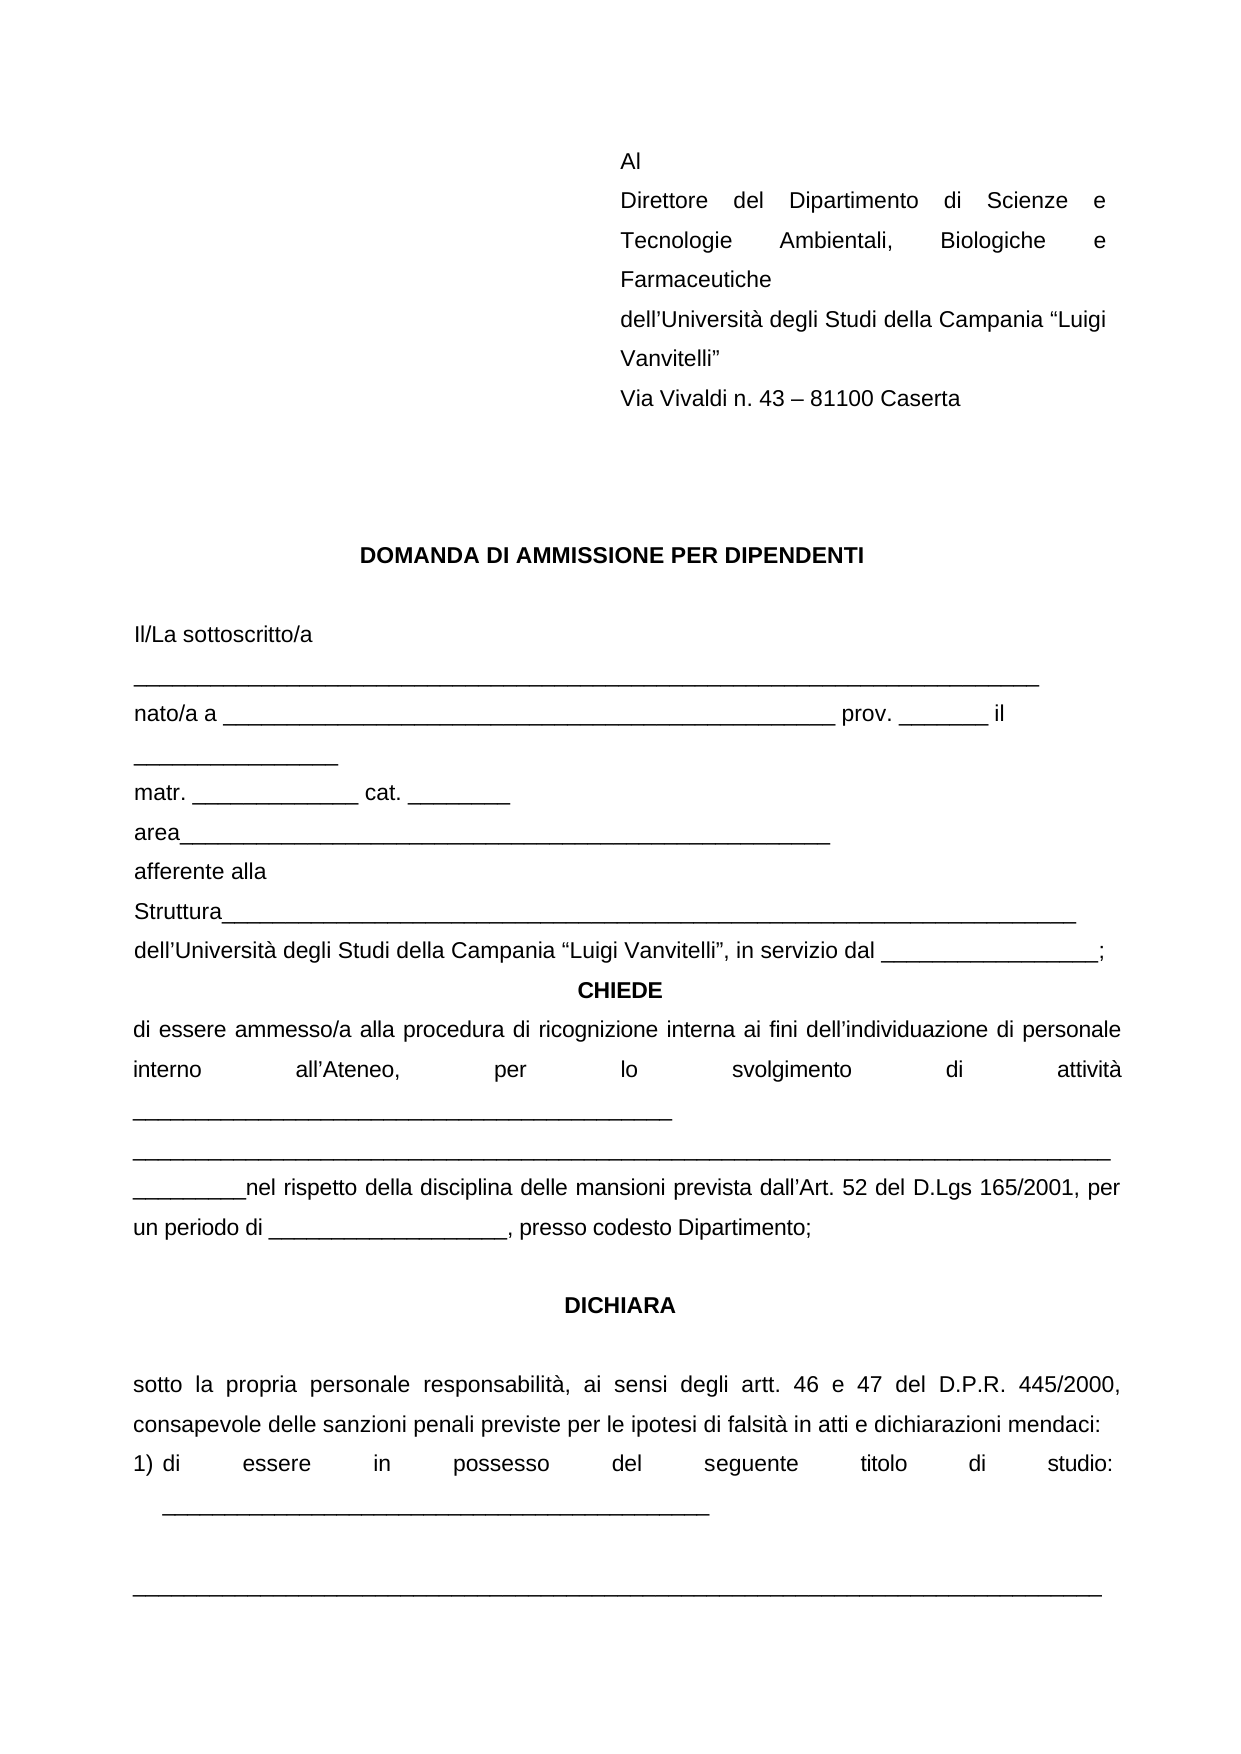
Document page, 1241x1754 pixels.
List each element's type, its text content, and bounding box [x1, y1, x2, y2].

text CHIEDE [118, 977, 1122, 1003]
text Il/La sottoscritto/a _______________________________________________________________________ [134, 621, 1122, 687]
text afferente alla Struttura___________________________________________________________________ [134, 858, 1122, 924]
text sotto la propria personale responsabilità, ai sensi degli artt. 46 e 47 del D.P.R. 445/2000, consapevole delle sanzioni penali previste per le ipotesi di falsità in atti e dichiarazioni mendaci: [133, 1371, 1122, 1437]
list di essere in possesso del seguente titolo di studio: ____________________________________________ [133, 1450, 1113, 1516]
text DICHIARA [118, 1292, 1122, 1319]
text DOMANDA DI AMMISSIONE PER DIPENDENTI [118, 542, 1106, 569]
text nato/a a ________________________________________________ prov. _______ il ________________ [134, 700, 1122, 766]
text di essere ammesso/a alla procedura di ricognizione interna ai fini dell’individuazione di personale interno all’Ateneo, per lo svolgimento di attività ___________________________________________ [133, 1016, 1122, 1121]
text dell’Università degli Studi della Campania “Luigi Vanvitelli”, in servizio dal _________________; [134, 937, 1122, 963]
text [133, 1529, 1113, 1598]
text dell’Università degli Studi della Campania “Luigi Vanvitelli” [620, 306, 1106, 371]
text matr. _____________ cat. ________ area___________________________________________________ [134, 779, 1122, 845]
text _______________________________________________________________________________________nel rispetto della disciplina delle mansioni prevista dall’Art. 52 del D.Lgs 165/2001, per un periodo di ___________________, presso codesto Dipartimento; [133, 1134, 1122, 1240]
text Direttore del Dipartimento di Scienze e Tecnologie Ambientali, Biologiche e Farmaceutiche [620, 187, 1106, 292]
text Via Vivaldi n. 43 – 81100 Caserta [620, 384, 1106, 490]
text Al [620, 148, 1106, 174]
